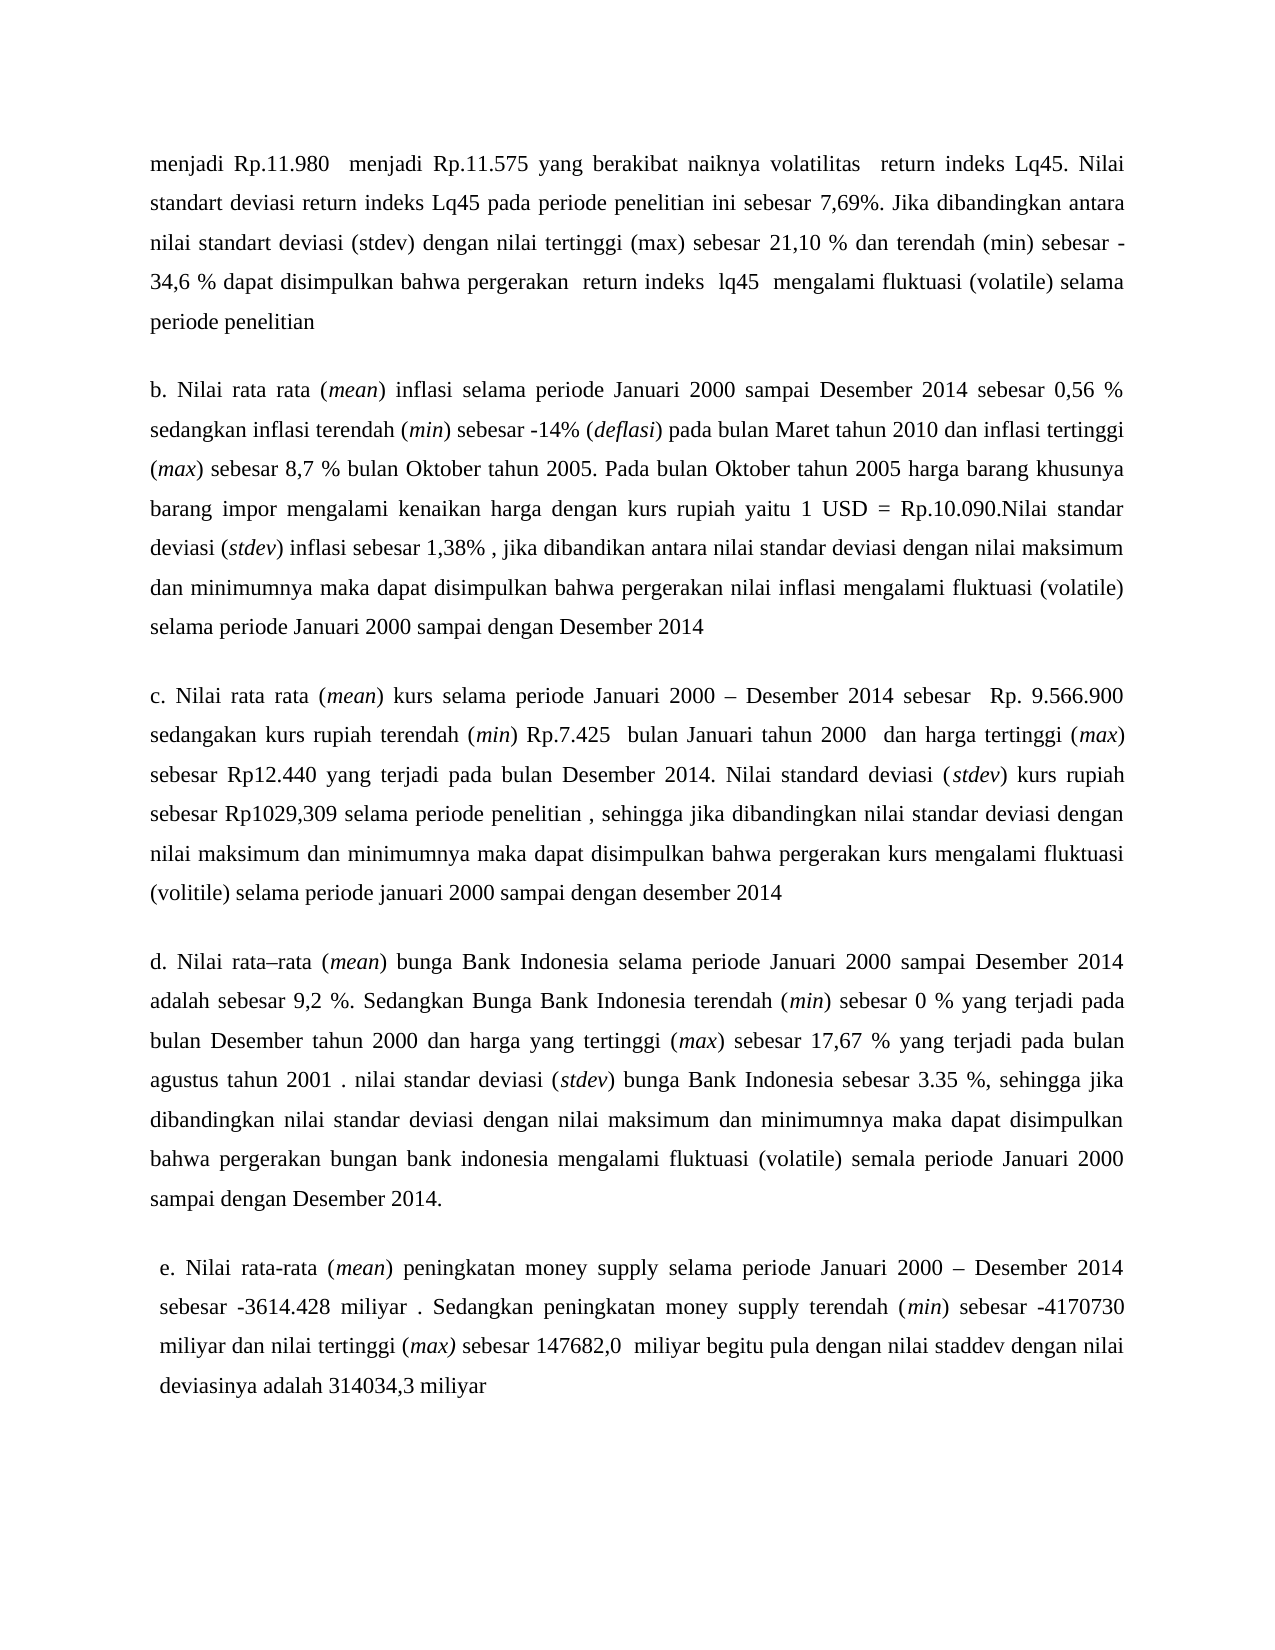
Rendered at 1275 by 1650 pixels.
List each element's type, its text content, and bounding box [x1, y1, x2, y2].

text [150, 150, 1125, 334]
text b. Nilai rata rata (mean) inflasi selama periode Januari 2000 sampai Desember 2014 sebesar 0,56 % sedangkan inflasi terendah (min) sebesar -14% (deflasi) pada bulan Maret tahun 2010 dan inflasi tertinggi (max) sebesar 8,7 % bulan Oktober tahun 2005. Pada bulan Oktober tahun 2005 harga barang khusunya barang impor mengalami kenaikan harga dengan kurs rupiah yaitu 1 USD = Rp.10.090.Nilai standar deviasi (stdev) inflasi sebesar 1,38% , jika dibandikan antara nilai standar deviasi dengan nilai maksimum dan minimumnya maka dapat disimpulkan bahwa pergerakan nilai inflasi mengalami fluktuasi (volatile) selama periode Januari 2000 sampai dengan Desember 2014 [150, 377, 1125, 640]
text d. Nilai rata–rata (mean) bunga Bank Indonesia selama periode Januari 2000 sampai Desember 2014 adalah sebesar 9,2 %. Sedangkan Bunga Bank Indonesia terendah (min) sebesar 0 % yang terjadi pada bulan Desember tahun 2000 dan harga yang tertinggi (max) sebesar 17,67 % yang terjadi pada bulan agustus tahun 2001 . nilai standar deviasi (stdev) bunga Bank Indonesia sebesar 3.35 %, sehingga jika dibandingkan nilai standar deviasi dengan nilai maksimum dan minimumnya maka dapat disimpulkan bahwa pergerakan bungan bank indonesia mengalami fluktuasi (volatile) semala periode Januari 2000 sampai dengan Desember 2014. [150, 948, 1125, 1211]
text c. Nilai rata rata (mean) kurs selama periode Januari 2000 – Desember 2014 sebesar Rp. 9.566.900 sedangakan kurs rupiah terendah (min) Rp.7.425 bulan Januari tahun 2000 dan harga tertinggi (max) sebesar Rp12.440 yang terjadi pada bulan Desember 2014. Nilai standard deviasi (stdev) kurs rupiah sebesar Rp1029,309 selama periode penelitian , sehingga jika dibandingkan nilai standar deviasi dengan nilai maksimum dan minimumnya maka dapat disimpulkan bahwa pergerakan kurs mengalami fluktuasi (volitile) selama periode januari 2000 sampai dengan desember 2014 [150, 682, 1125, 906]
text e. Nilai rata-rata (mean) peningkatan money supply selama periode Januari 2000 – Desember 2014 sebesar -3614.428 miliyar . Sedangkan peningkatan money supply terendah (min) sebesar -4170730 miliyar dan nilai tertinggi (max) sebesar 147682,0 miliyar begitu pula dengan nilai staddev dengan nilai deviasinya adalah 314034,3 miliyar [159, 1254, 1125, 1398]
